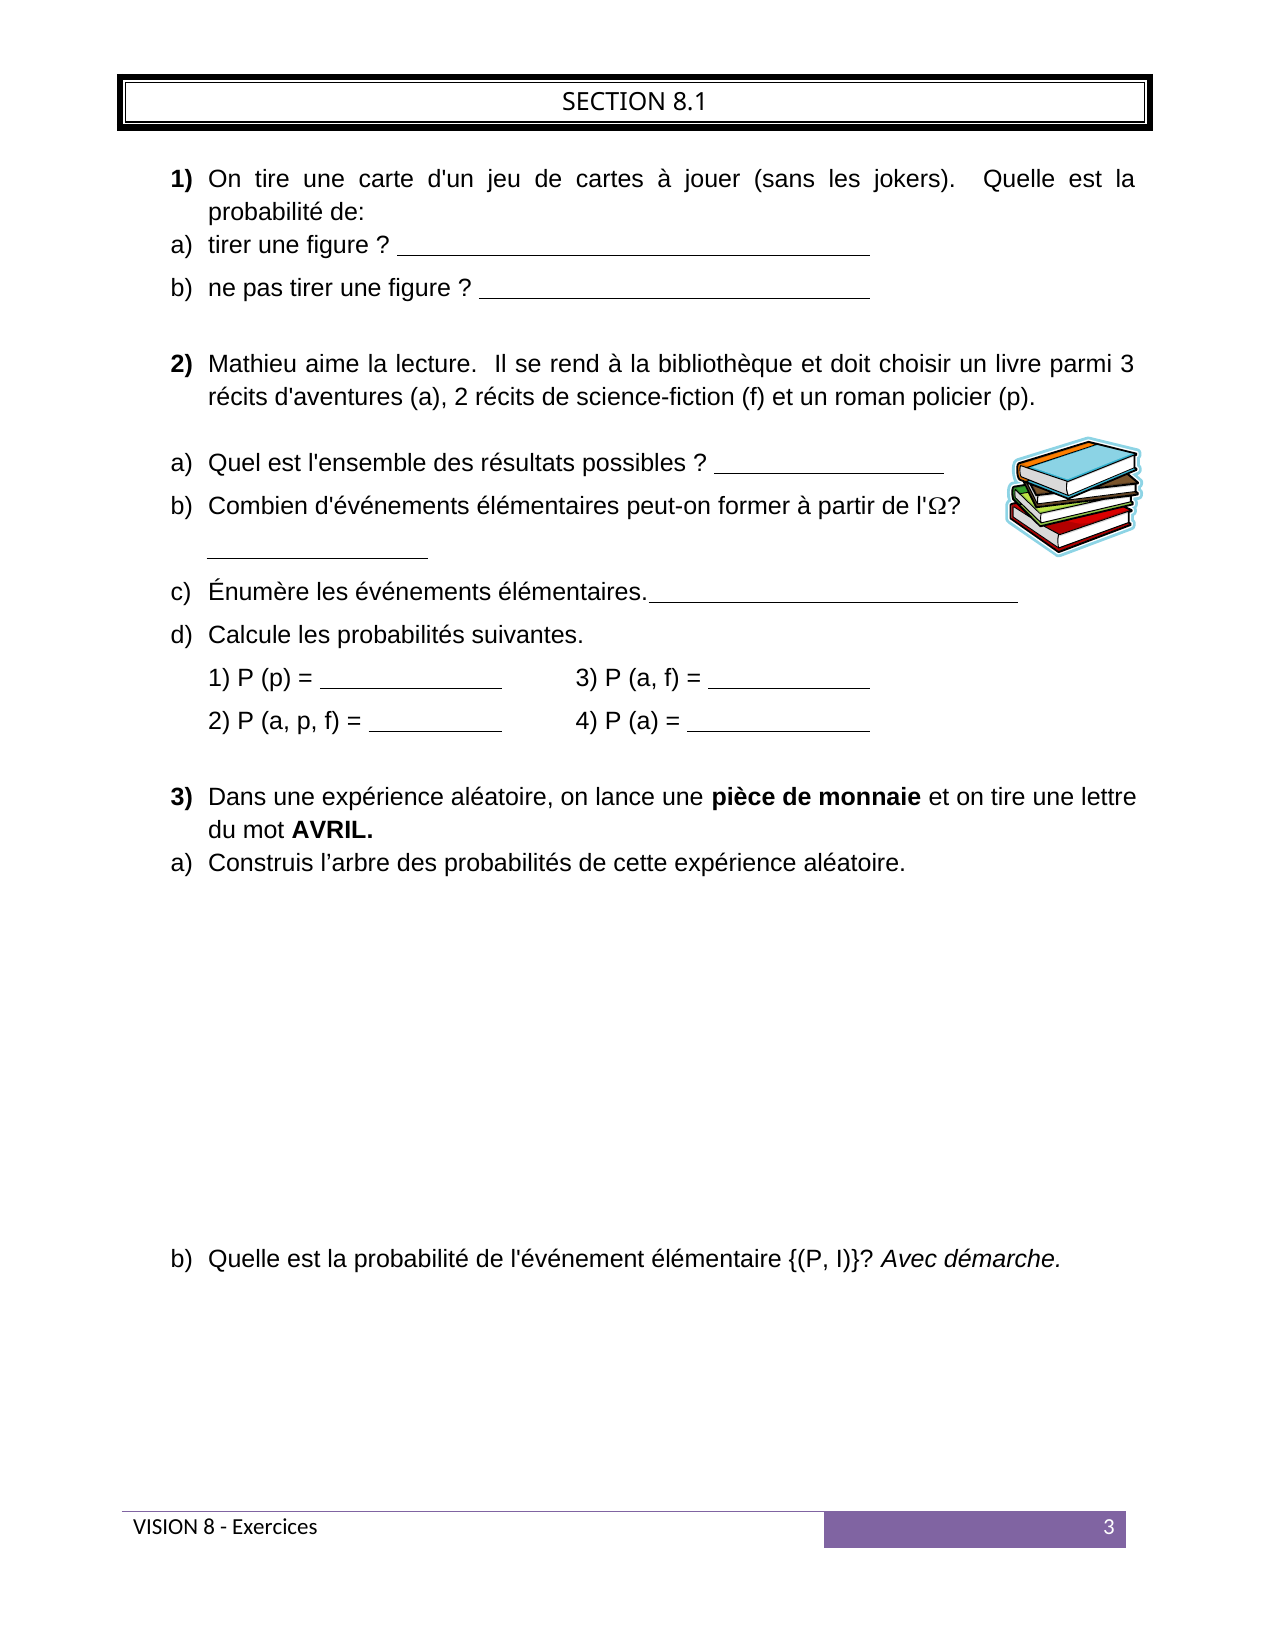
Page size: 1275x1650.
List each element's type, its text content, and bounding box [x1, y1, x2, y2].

list Mathieu aime la lecture. Il se rend à la bibliothèque et doit choisir un livre parmi 3 récits d'aventures (a), 2 récits de science-fiction (f) et un roman policier (p). [170, 349, 1137, 411]
list Énumère les événements élémentaires. [170, 577, 1137, 605]
list ne pas tirer une figure ? [170, 273, 1137, 301]
text 2) P (a, p, f) = 4) P (a) = [134, 706, 1137, 735]
text 1) P (p) = 3) P (a, f) = [134, 663, 1137, 692]
list tirer une figure ? [170, 229, 1137, 258]
list On tire une carte d'un jeu de cartes à jouer (sans les jokers). Quelle est la probabilité de: [170, 163, 1137, 225]
list Construis l’arbre des probabilités de cette expérience aléatoire. [170, 848, 1137, 877]
list Quelle est la probabilité de l'événement élémentaire {(P, I)}? Avec démarche. [170, 1244, 1137, 1273]
list Combien d'événements élémentaires peut-on former à partir de l'? [170, 491, 1007, 520]
list Quel est l'ensemble des résultats possibles ? [170, 448, 1047, 477]
list Dans une expérience aléatoire, on lance une pièce de monnaie et on tire une lettre du mot AVRIL. [170, 782, 1137, 844]
table_header SECTION 8.1 [126, 83, 1144, 121]
list Calcule les probabilités suivantes. [170, 620, 1137, 648]
